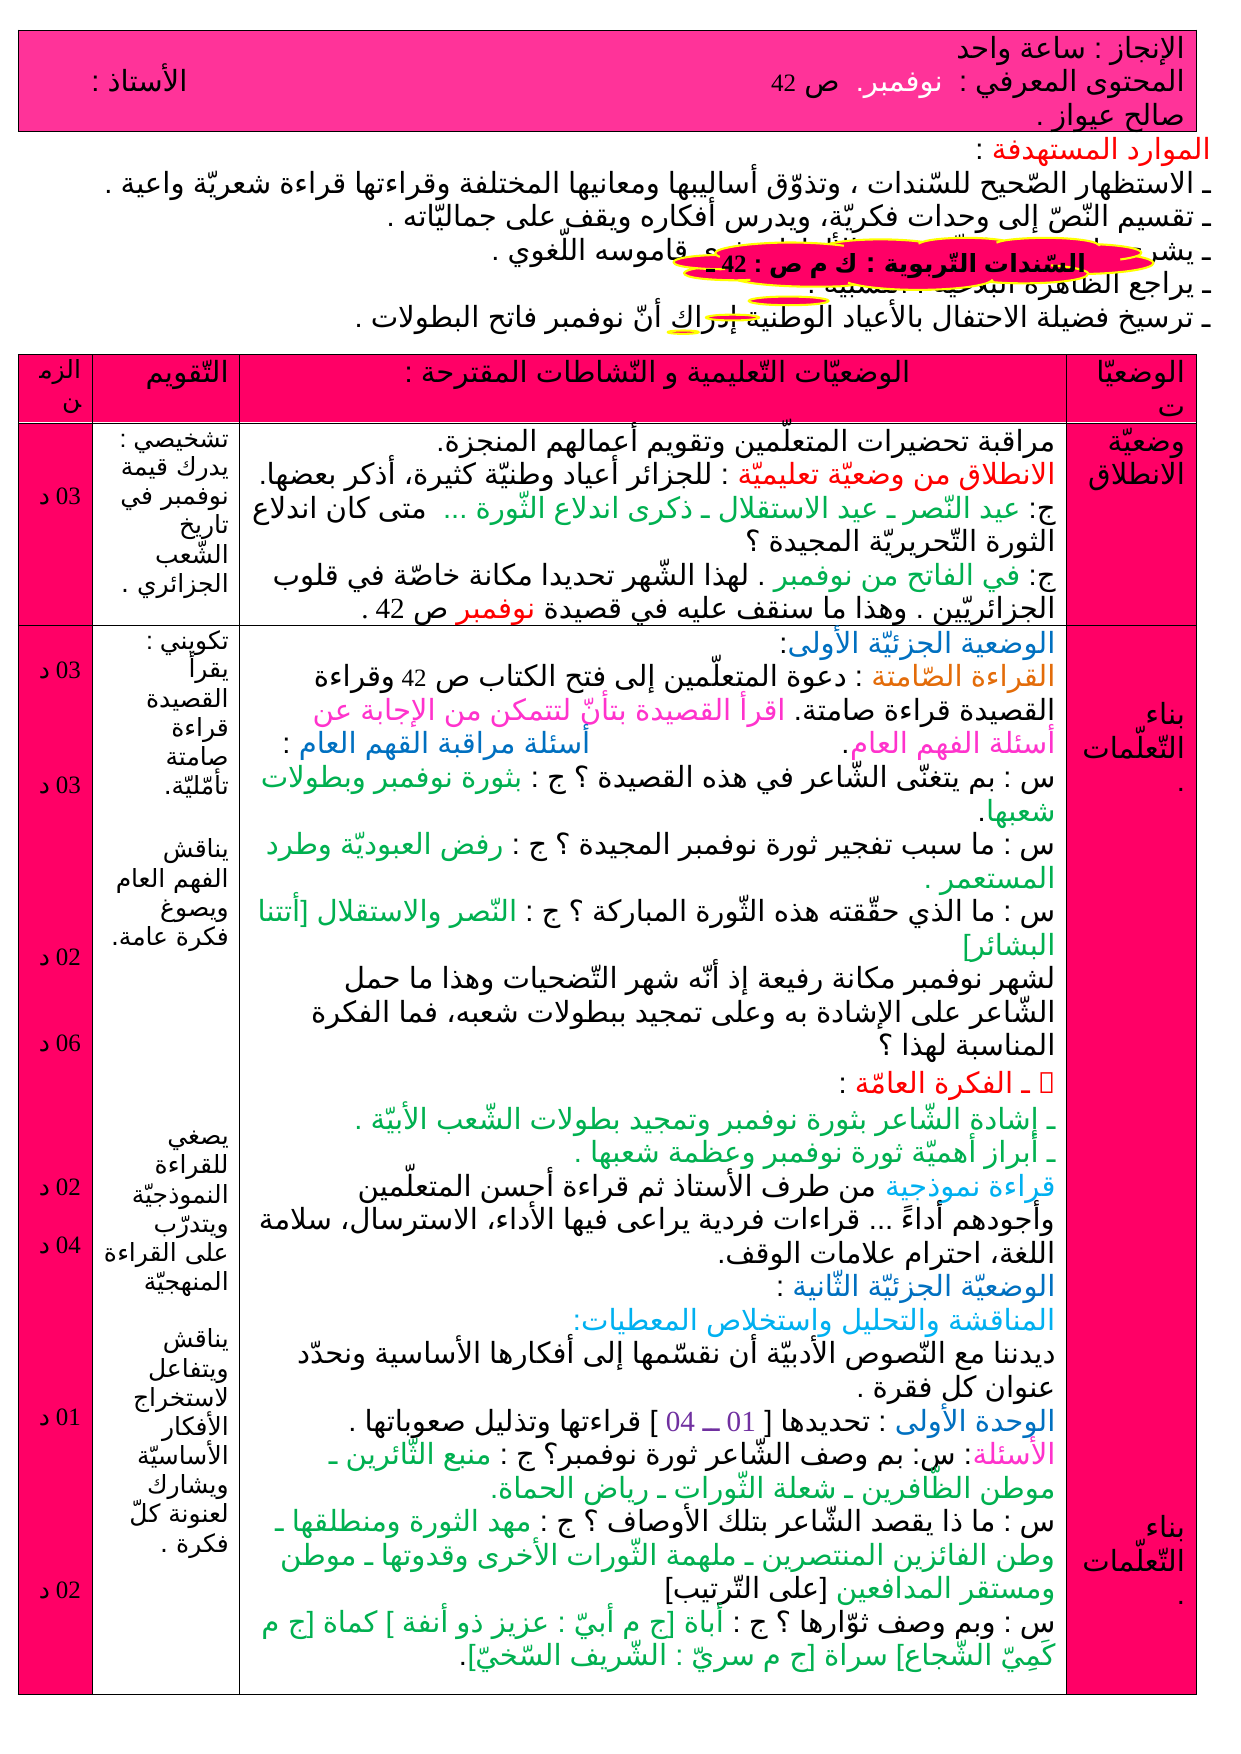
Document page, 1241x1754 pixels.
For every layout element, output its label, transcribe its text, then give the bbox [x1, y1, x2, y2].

table_header الوضعيّات التّعليمية و النّشاطات المقترحة : [240, 355, 1066, 422]
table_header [19, 31, 1196, 131]
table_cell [19, 626, 92, 1694]
table_cell 03 د [19, 424, 92, 625]
table_cell وضعيّة الانطلاق [1067, 424, 1196, 625]
table_header التّقويم [93, 355, 239, 422]
text الموارد المستهدفة : ـ الاستظهار الصّحيح للسّندات ، وتذوّق أساليبها ومعانيها المختلفة وقراءتها قراءة شعريّة واعية . ـ تقسيم النّصّ إلى وحدات فكريّة، ويدرس أفكاره ويقف على جماليّاته . ـ يشرح ما يستحق الشّرح من الألفاظ ويثري قاموسه اللّغوي . ـ يراجع الظّاهرة البلاغيّة : التشبيه . ـ ترسيخ فضيلة الاحتفال بالأعياد الوطنية إدراك أنّ نوفمبر فاتح البطولات . [29, 132, 1211, 333]
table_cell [240, 626, 1066, 1694]
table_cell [1067, 626, 1196, 1694]
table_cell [93, 626, 239, 1694]
table_header الزمن [19, 355, 92, 422]
table_cell تشخيصي : يدرك قيمة نوفمبر في تاريخ الشّعب الجزائري . [93, 424, 239, 625]
table_header الوضعيّات [1067, 355, 1196, 422]
table_cell مراقبة تحضيرات المتعلّمين وتقويم أعمالهم المنجزة. الانطلاق من وضعيّة تعليميّة : للجزائر أعياد وطنيّة كثيرة، أذكر بعضها. ج: عيد النّصر ـ عيد الاستقلال ـ ذكرى اندلاع الثّورة ... متى كان اندلاع الثورة التّحريريّة المجيدة ؟ ج: في الفاتح من نوفمبر . لهذا الشّهر تحديدا مكانة خاصّة في قلوب الجزائريّين . وهذا ما سنقف عليه في قصيدة نوفمبر ص 42 . [240, 424, 1066, 625]
